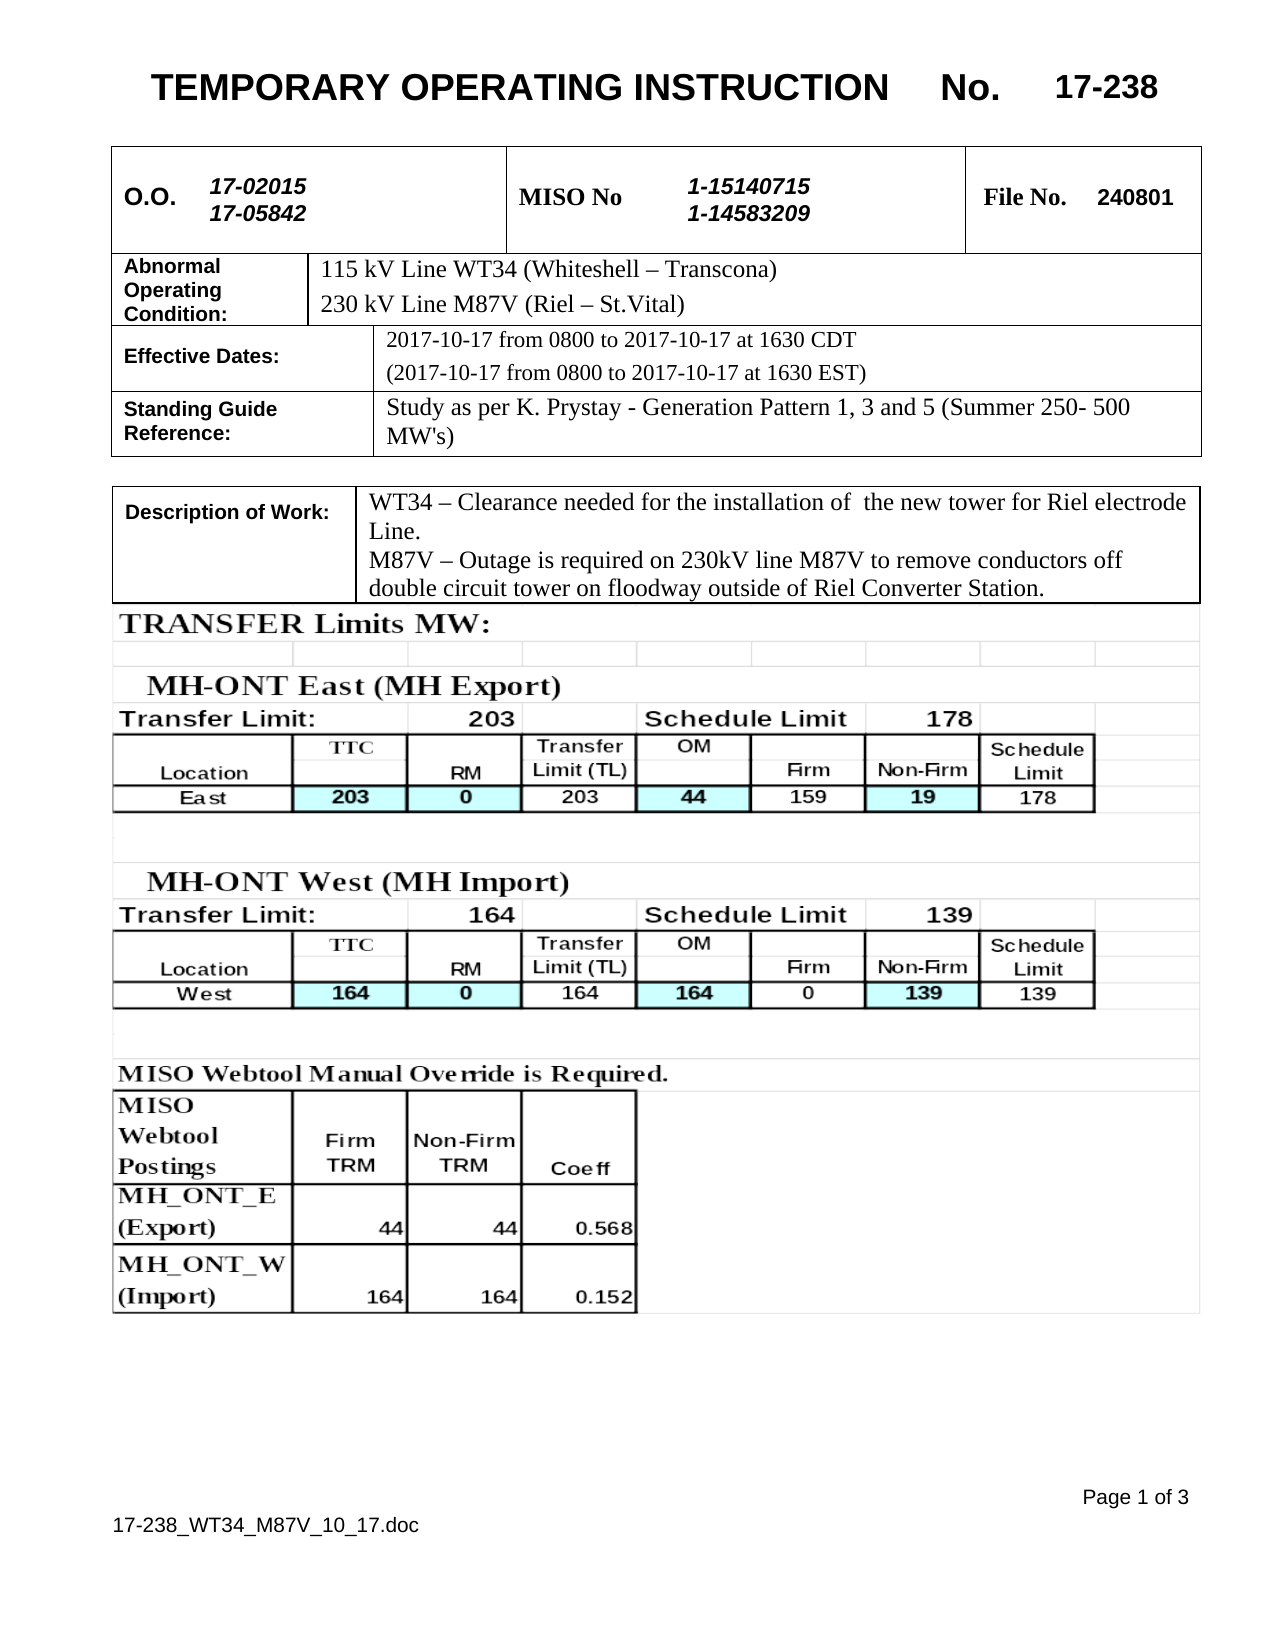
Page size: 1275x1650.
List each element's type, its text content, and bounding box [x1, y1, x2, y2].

table_cell Effective Dates: [112, 326, 373, 391]
table_header File No. [966, 147, 1084, 252]
table_header O.O. [112, 147, 197, 252]
table_header MISO No [507, 147, 675, 252]
table_header 1-15140715 1-14583209 [675, 147, 965, 252]
table_header WT34 – Clearance needed for the installation of the new tower for Riel electrode Line. M87V – Outage is required on 230kV line M87V to remove conductors off double circuit tower on floodway outside of Riel Converter Station. [357, 487, 1199, 602]
table_header 240801 [1085, 147, 1201, 252]
table_cell 115 kV Line WT34 (Whiteshell – Transcona) 230 kV Line M87V (Riel – St.Vital) [309, 254, 1201, 325]
table_header 17-02015 17-05842 [197, 147, 506, 252]
table_header Description of Work: [113, 487, 355, 602]
table_cell Study as per K. Prystay - Generation Pattern 1, 3 and 5 (Summer 250- 500 MW's) [374, 392, 1201, 456]
table_cell Abnormal Operating Condition: [112, 254, 307, 325]
table_cell 2017-10-17 from 0800 to 2017-10-17 at 1630 CDT (2017-10-17 from 0800 to 2017-10-17 at 1630 EST) [374, 326, 1201, 391]
table_cell Standing Guide Reference: [112, 392, 373, 456]
